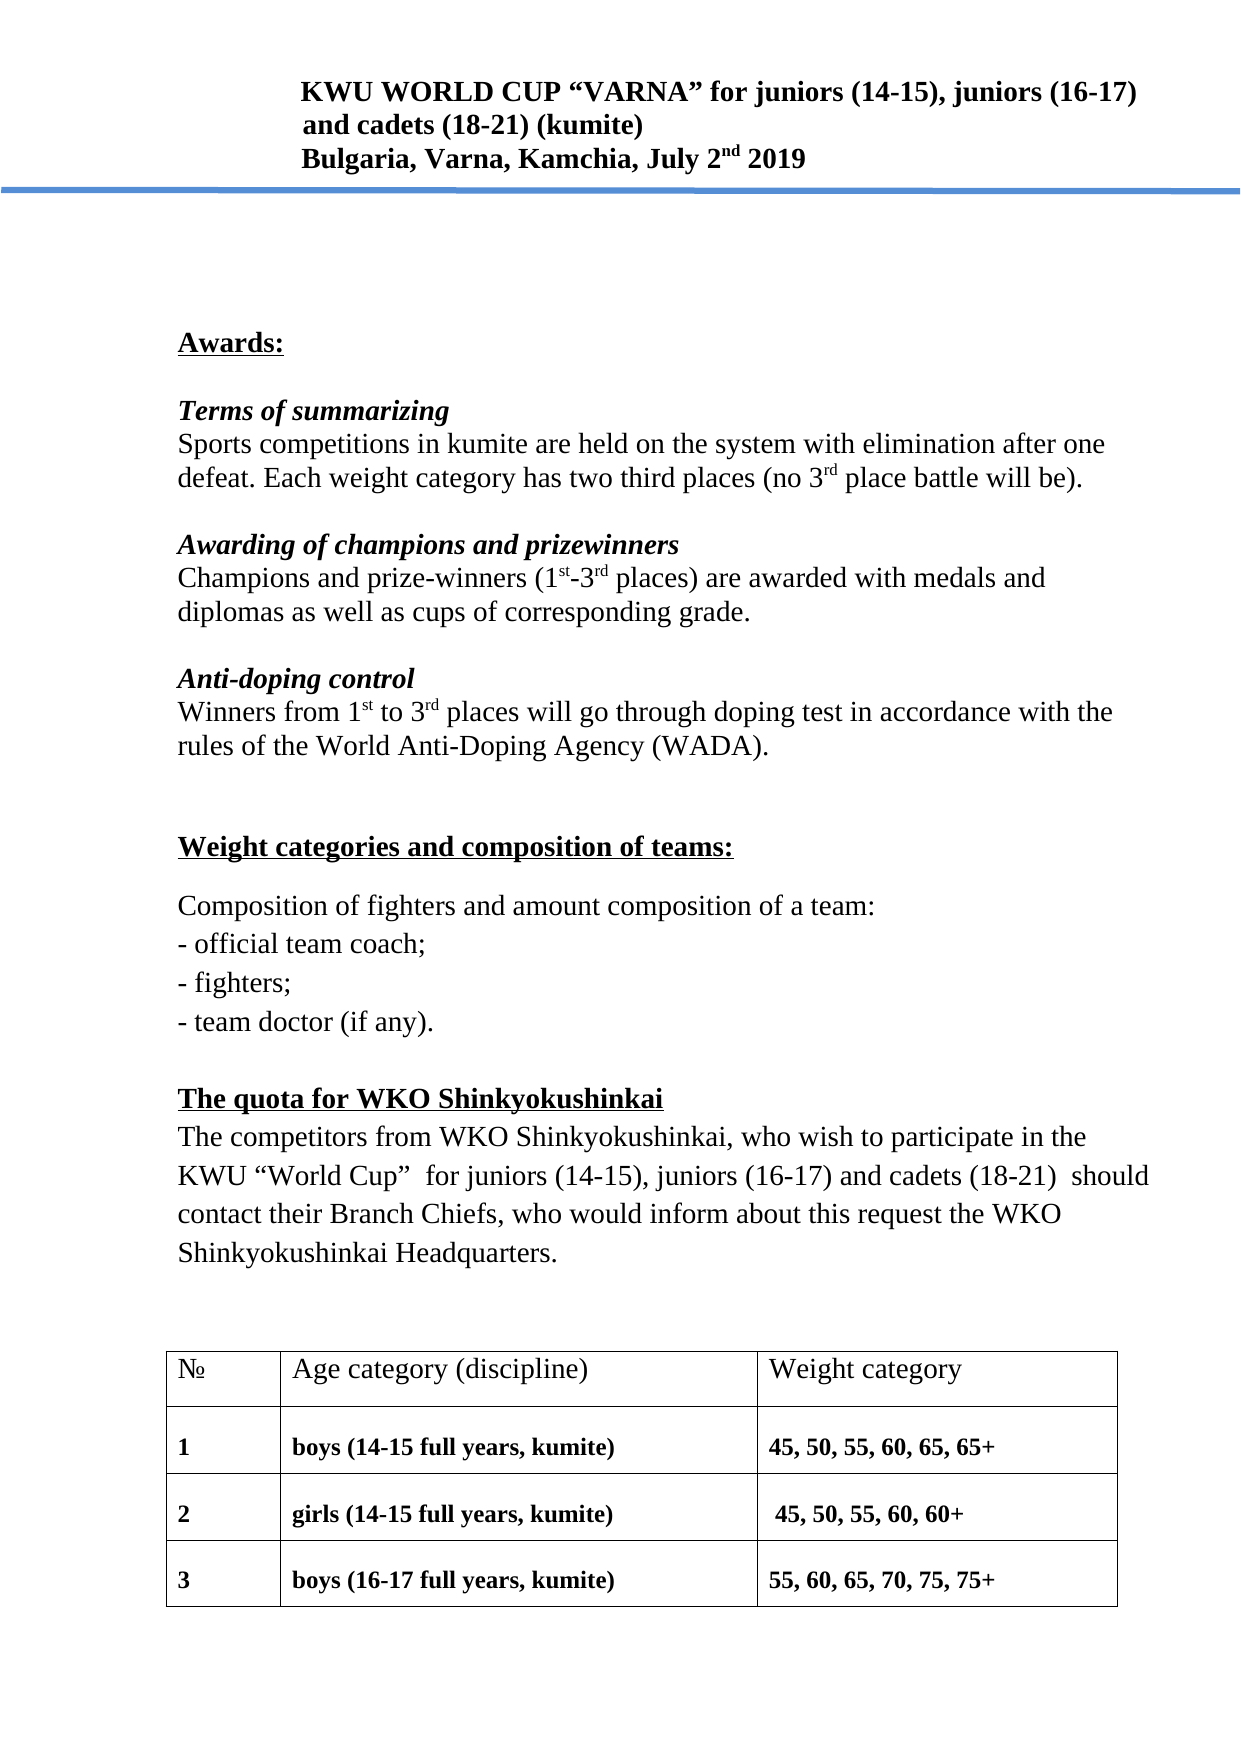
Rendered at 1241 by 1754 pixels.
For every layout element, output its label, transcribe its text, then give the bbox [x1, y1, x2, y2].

text Terms of summarizing [177, 393, 1152, 426]
table_cell 45, 50, 55, 60, 65, 65+ [758, 1407, 1117, 1473]
table_header № [167, 1352, 280, 1406]
text Champions and prize-winners (1st-3rd places) are awarded with medals and diplomas as well as cups of corresponding grade. [177, 560, 1152, 627]
text - fighters; [177, 965, 1152, 999]
table_cell girls (14-15 full years, kumite) [281, 1474, 757, 1539]
text - team doctor (if any). [177, 1004, 1152, 1037]
text - official team coach; [177, 927, 1152, 960]
table_cell 45, 50, 55, 60, 60+ [758, 1474, 1117, 1539]
text Awarding of champions and prizewinners [177, 527, 1152, 560]
table_cell boys (16-17 full years, kumite) [281, 1541, 757, 1606]
text Awards: [177, 326, 1152, 359]
text Anti-doping control [177, 661, 1152, 694]
text Weight categories and composition of teams: [177, 829, 1152, 862]
table_header Age category (discipline) [281, 1352, 757, 1406]
table_cell 55, 60, 65, 70, 75, 75+ [758, 1541, 1117, 1606]
text Composition of fighters and amount composition of a team: [177, 888, 1152, 922]
text Winners from 1st to 3rd places will go through doping test in accordance with the rules of the World Anti-Doping Agency (WADA). [177, 694, 1152, 762]
table_cell boys (14-15 full years, kumite) [281, 1407, 757, 1473]
text The quota for WKO Shinkyokushinkai The competitors from WKO Shinkyokushinkai, who wish to participate in the KWU “World Cup” for juniors (14-15), juniors (16-17) and cadets (18-21) should contact their Branch Chiefs, who would inform about this request the WKO Shinkyokushinkai Headquarters. [177, 1081, 1152, 1268]
table_cell 3 [167, 1541, 280, 1606]
text Sports competitions in kumite are held on the system with elimination after one defeat. Each weight category has two third places (no 3rd place battle will be). [177, 426, 1152, 493]
table_cell 1 [167, 1407, 280, 1473]
table_cell 2 [167, 1474, 280, 1539]
table_header Weight category [758, 1352, 1117, 1406]
